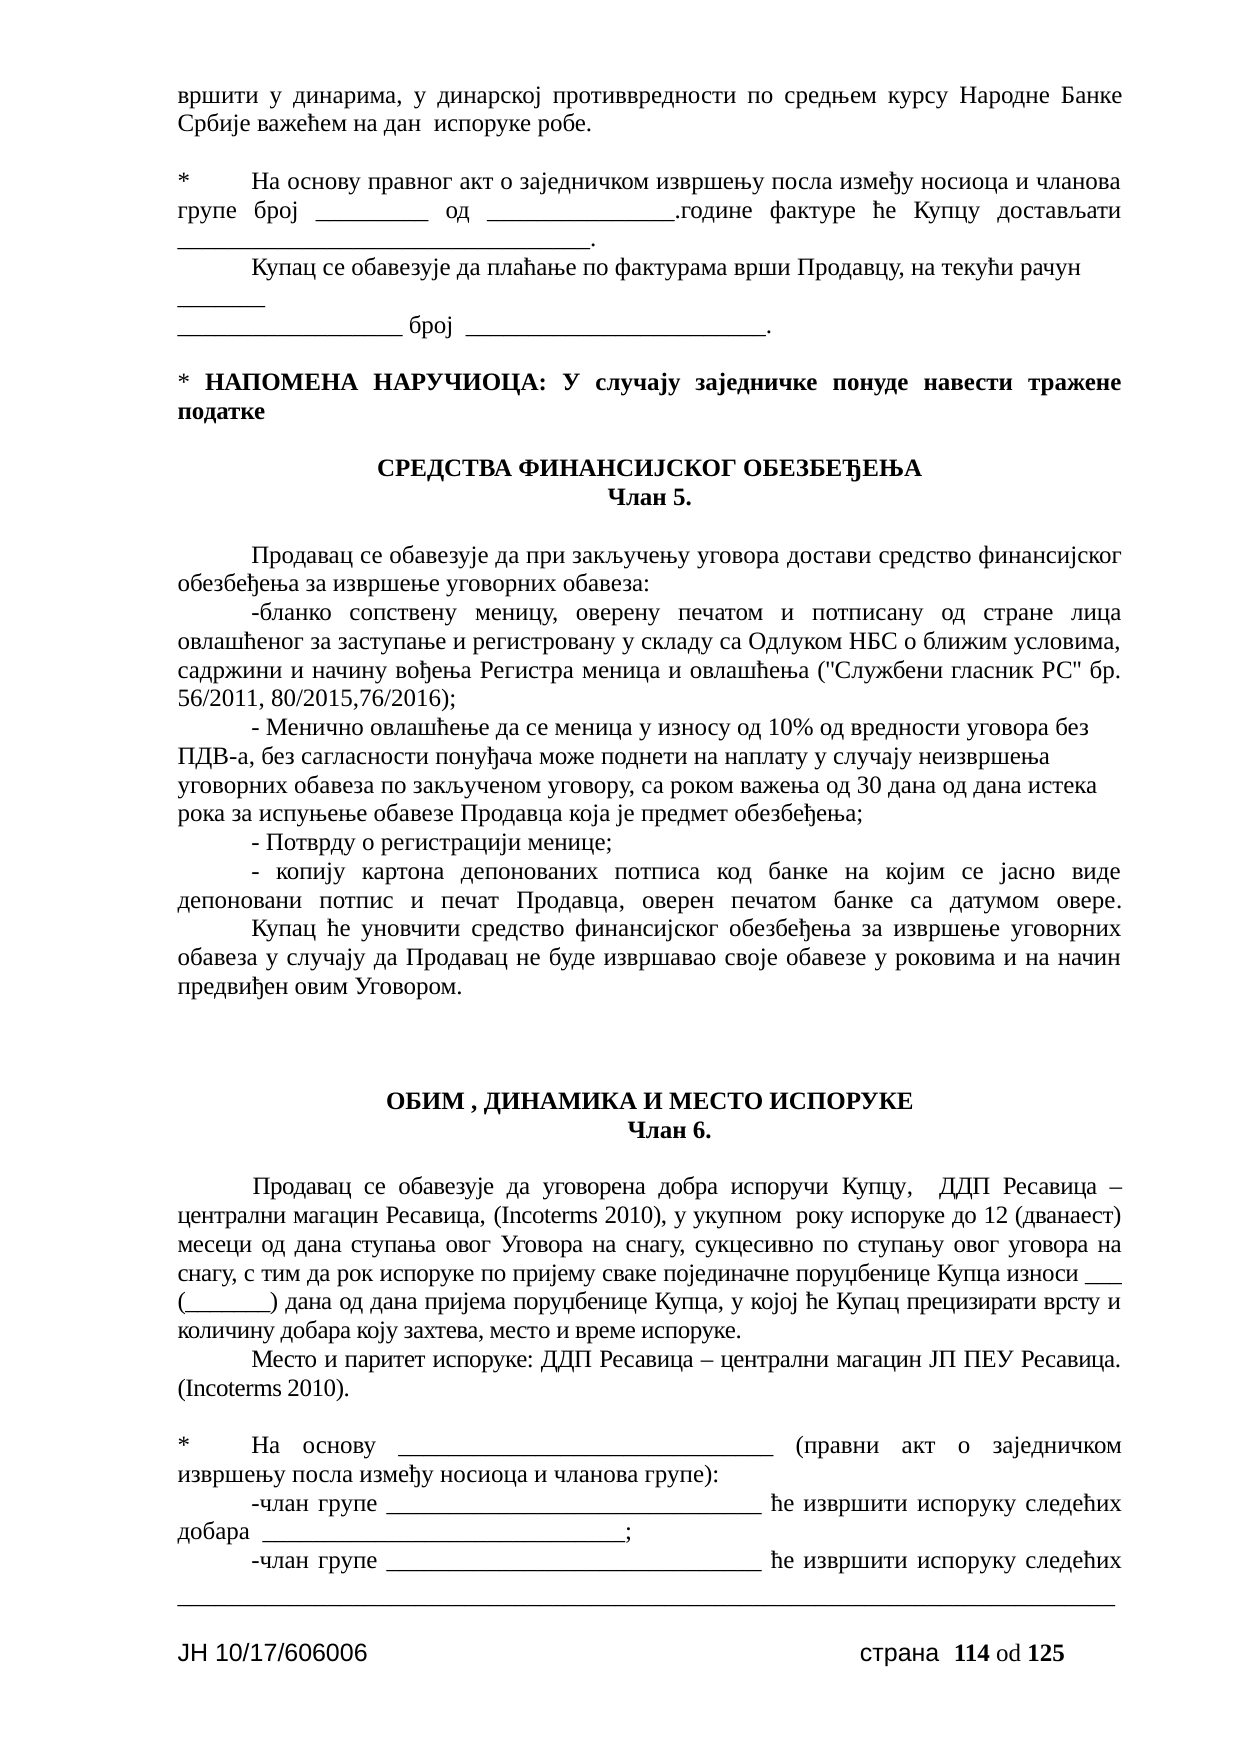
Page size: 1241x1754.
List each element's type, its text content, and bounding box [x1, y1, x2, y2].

text - Менично овлашћење да се меница у износу од 10% од вредности уговора без ПДВ-а, без сагласности понуђача може поднети на наплату у случају неизвршења уговорних обавеза по закљученом уговору, са роком важења од 30 дана од дана истека рока за испуњење обавезе Продавца која је предмет обезбеђења; [177, 712, 1122, 827]
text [177, 1488, 1122, 1545]
text Купац се обавезује да плаћање по фактурама врши Продавцу, на текући рачун _______ [177, 252, 1122, 310]
text Продавац се обавезује да при закључењу уговора достави средство финансијског обезбеђења за извршење уговорних обавеза: [177, 540, 1122, 597]
text Продавац се обавезује да уговорена добра испоручи Купцу, ДДП Ресавица – централни магацин Ресавица, (Incoterms 2010), у укупном року испоруке до 12 (дванаест) месеци од дана ступања овог Уговора на снагу, сукцесивно по ступању овог уговора на снагу, с тим да рок испоруке по пријему сваке појединачне поруџбенице Купца износи ___ (_______) дана од дана пријема поруџбенице Купца, у којој ће Купац прецизирати врсту и количину добара коју захтева, место и време испоруке. [177, 1171, 1122, 1344]
text ОБИМ , ДИНАМИКА И МЕСТО ИСПОРУКЕ [177, 1086, 1122, 1115]
text __________________ број ________________________. [177, 310, 1122, 338]
text * НАПОМЕНА НАРУЧИОЦА: У случају заједничке понуде навести тражене податке [177, 367, 1122, 425]
text * На основу ______________________________ (правни акт о заједничком извршењу посла између носиоца и чланова групе): [177, 1430, 1122, 1488]
text СРЕДСТВА ФИНАНСИЈСКОГ ОБЕЗБЕЂЕЊА [177, 453, 1122, 482]
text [177, 1545, 1122, 1574]
text Место и паритет испоруке: ДДП Ресавица – централни магацин ЈП ПЕУ Ресавица. (Incoterms 2010). [177, 1344, 1122, 1401]
text Члан 5. [177, 482, 1122, 511]
text -бланко сопствену меницу, оверену печатом и потписану од стране лица овлашћеног за заступање и регистровану у складу са Одлуком НБС о ближим условима, садржини и начину вођења Регистра меница и овлашћења (''Службени гласник РС'' бр. 56/2011, 80/2015,76/2016); [177, 597, 1122, 712]
text - Потврду о регистрацији менице; [177, 827, 1122, 856]
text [177, 80, 1122, 137]
text * На основу правног акт о заједничком извршењу посла између носиоца и чланова групе број _________ од _______________.године фактуре ће Купцу достављати _________________________________. [177, 166, 1122, 252]
text Члан 6. [627, 1115, 1122, 1143]
text - копију картона депонованих потписа код банке на којим се јасно виде депоновани потпис и печат Продавца, оверен печатом банке са датумом овере. Купац ће уновчити средство финансијског обезбеђења за извршење уговорних обавеза у случају да Продавац не буде извршавао своје обавезе у роковима и на начин предвиђен овим Уговором. [177, 856, 1122, 1000]
